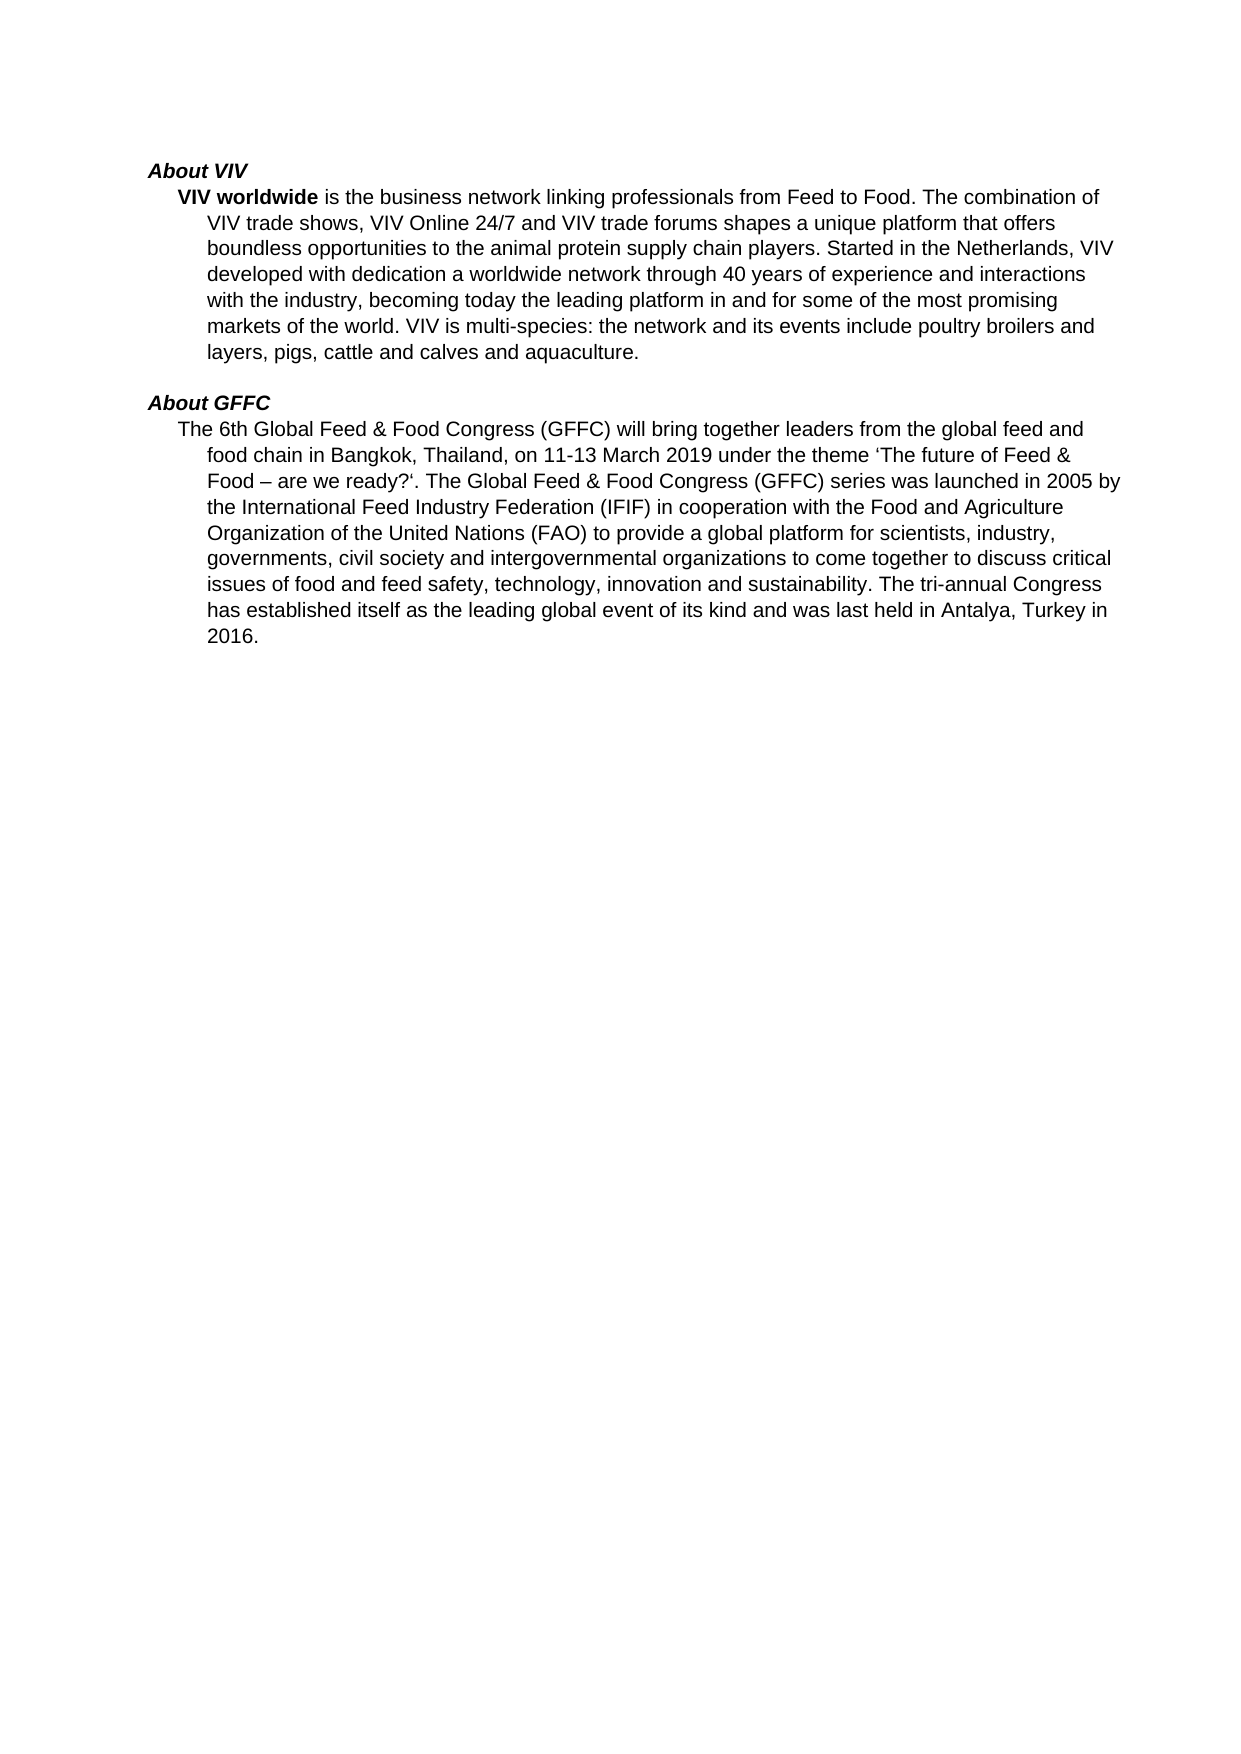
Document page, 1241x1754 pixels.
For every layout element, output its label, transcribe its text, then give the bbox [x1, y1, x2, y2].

text About GFFC [148, 391, 1122, 415]
text VIV worldwide is the business network linking professionals from Feed to Food. The combination of VIV trade shows, VIV Online 24/7 and VIV trade forums shapes a unique platform that offers boundless opportunities to the animal protein supply chain players. Started in the Netherlands, VIV developed with dedication a worldwide network through 40 years of experience and interactions with the industry, becoming today the leading platform in and for some of the most promising markets of the world. VIV is multi-species: the network and its events include poultry broilers and layers, pigs, cattle and calves and aquaculture. [177, 184, 1122, 363]
text The 6th Global Feed & Food Congress (GFFC) will bring together leaders from the global feed and food chain in Bangkok, Thailand, on 11-13 March 2019 under the theme ‘The future of Feed & Food – are we ready?‘. The Global Feed & Food Congress (GFFC) series was launched in 2005 by the International Feed Industry Federation (IFIF) in cooperation with the Food and Agriculture Organization of the United Nations (FAO) to provide a global platform for scientists, industry, governments, civil society and intergovernmental organizations to come together to discuss critical issues of food and feed safety, technology, innovation and sustainability. The tri-annual Congress has established itself as the leading global event of its kind and was last held in Antalya, Turkey in 2016. [177, 417, 1122, 648]
text About VIV [148, 159, 1122, 183]
